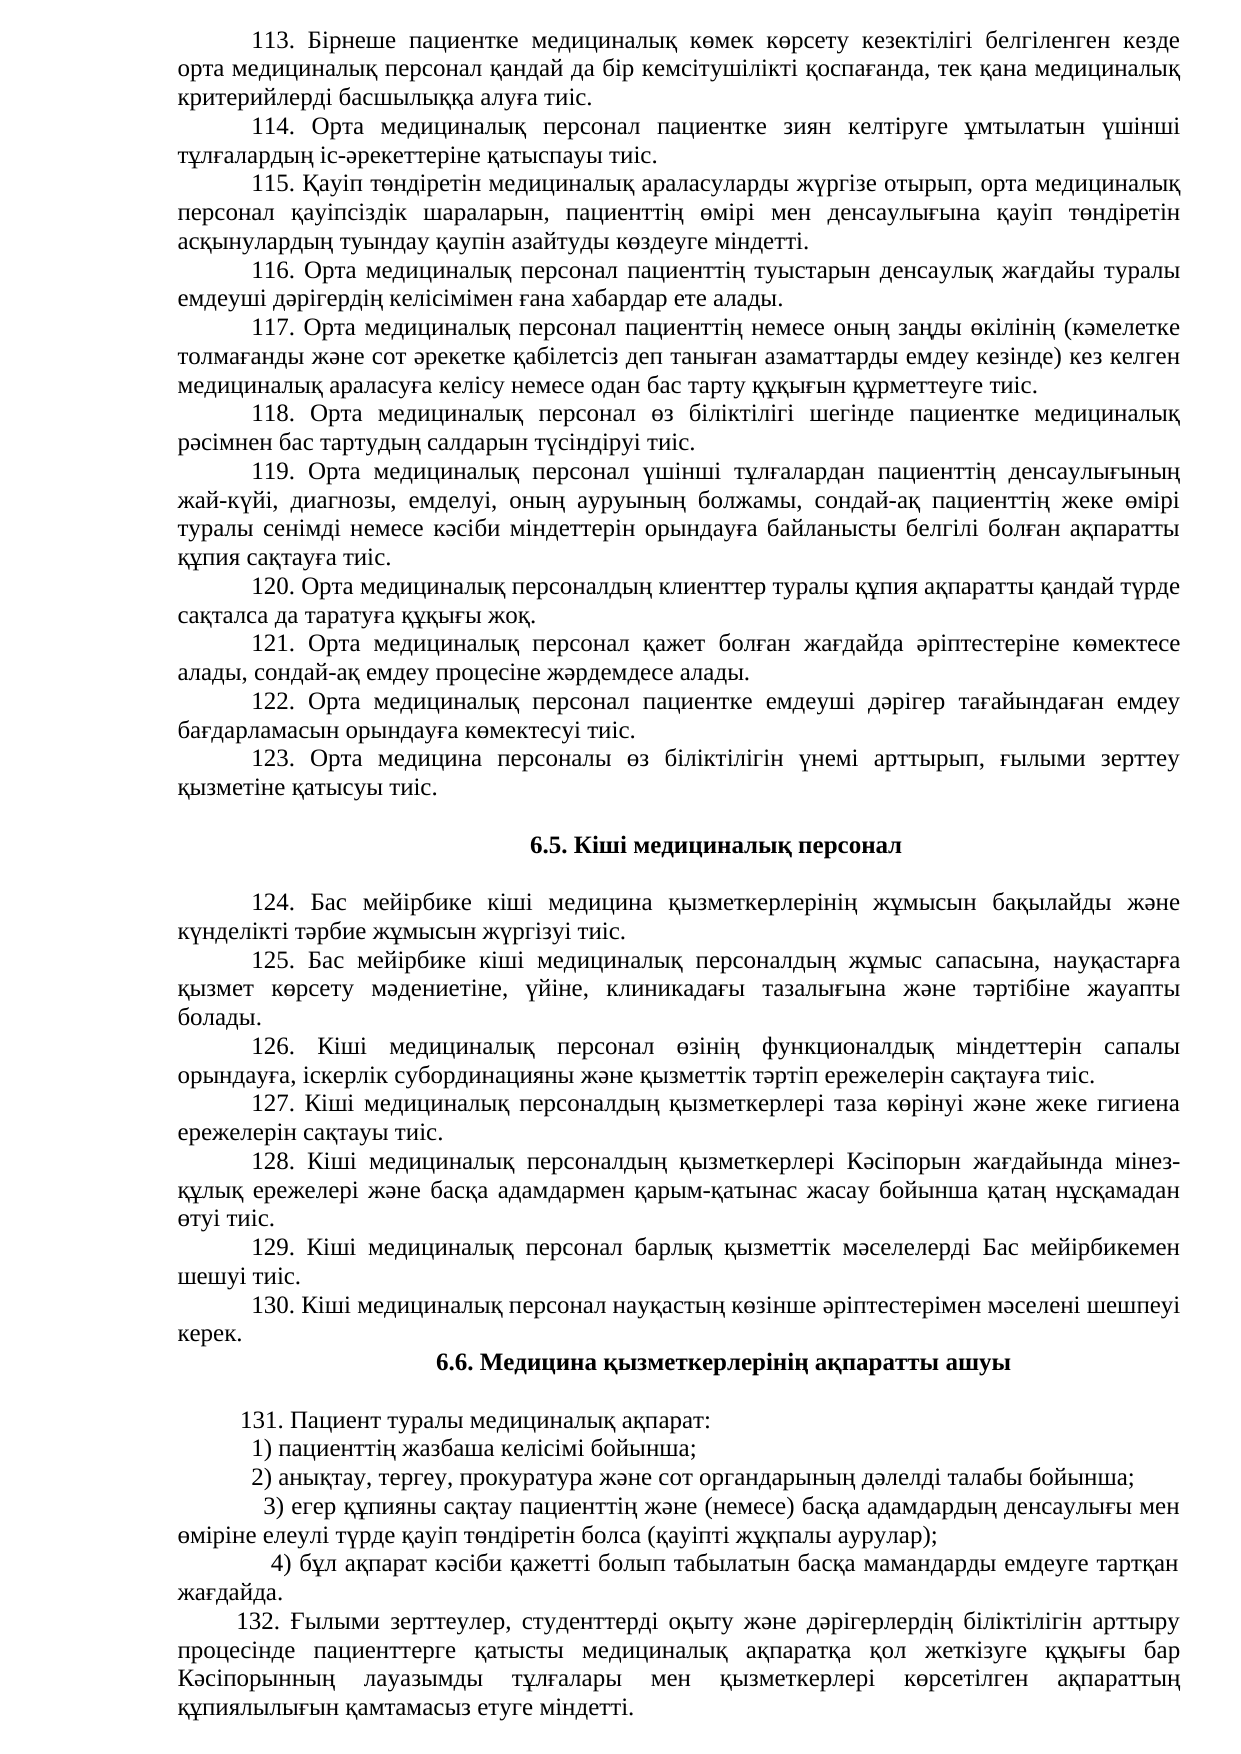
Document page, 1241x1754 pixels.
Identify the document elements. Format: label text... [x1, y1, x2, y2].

text 126. Кіші медициналық персонал өзінің функционалдық міндеттерін сапалы орындауға, іскерлік субординацияны және қызметтік тәртіп ережелерін сақтауға тиіс. [177, 1031, 1181, 1088]
text 130. Кіші медициналық персонал науқастың көзінше әріптестерімен мәселені шешпеуі керек. [177, 1290, 1181, 1347]
text 6.6. Медицина қызметкерлерінің ақпаратты ашуы [266, 1347, 1181, 1376]
text 128. Кіші медициналық персоналдың қызметкерлері Кәсіпорын жағдайында мінез-құлық ережелері және басқа адамдармен қарым-қатынас жасау бойынша қатаң нұсқамадан өтуі тиіс. [177, 1146, 1181, 1232]
text 123. Орта медицина персоналы өз біліктілігін үнемі арттырып, ғылыми зерттеу қызметіне қатысуы тиіс. [177, 743, 1181, 801]
text 122. Орта медициналық персонал пациентке емдеуші дәрігер тағайындаған емдеу бағдарламасын орындауға көмектесуі тиіс. [177, 686, 1181, 743]
text 3) егер құпияны сақтау пациенттің және (немесе) басқа адамдардың денсаулығы мен өміріне елеулі түрде қауіп төндіретін болса (қауіпті жұқпалы аурулар); [177, 1491, 1181, 1548]
text 2) анықтау, тергеу, прокуратура және сот органдарының дәлелді талабы бойынша; [177, 1462, 1181, 1491]
text 115. Қауіп төндіретін медициналық араласуларды жүргізе отырып, орта медициналық персонал қауіпсіздік шараларын, пациенттің өмірі мен денсаулығына қауіп төндіретін асқынулардың туындау қаупін азайтуды көздеуге міндетті. [177, 168, 1181, 255]
text 113. Бірнеше пациентке медициналық көмек көрсету кезектілігі белгіленген кезде орта медициналық персонал қандай да бір кемсітушілікті қоспағанда, тек қана медициналық критерийлерді басшылыққа алуға тиіс. [177, 25, 1181, 111]
text 120. Орта медициналық персоналдың клиенттер туралы құпия ақпаратты қандай түрде сақталса да таратуға құқығы жоқ. [177, 571, 1181, 628]
text 6.5. Кіші медициналық персонал [177, 830, 1181, 858]
text 4) бұл ақпарат кәсіби қажетті болып табылатын басқа мамандарды емдеуге тартқан жағдайда. [177, 1548, 1181, 1606]
text 125. Бас мейірбике кіші медициналық персоналдың жұмыс сапасына, науқастарға қызмет көрсету мәдениетіне, үйіне, клиникадағы тазалығына және тәртібіне жауапты болады. [177, 945, 1181, 1031]
text 129. Кіші медициналық персонал барлық қызметтік мәселелерді Бас мейірбикемен шешуі тиіс. [177, 1232, 1181, 1290]
text 114. Орта медициналық персонал пациентке зиян келтіруге ұмтылатын үшінші тұлғалардың іс-әрекеттеріне қатыспауы тиіс. [177, 111, 1181, 168]
text 1) пациенттің жазбаша келісімі бойынша; [177, 1433, 1181, 1462]
text 131. Пациент туралы медициналық ақпарат: [177, 1405, 1181, 1433]
text 121. Орта медициналық персонал қажет болған жағдайда әріптестеріне көмектесе алады, сондай-ақ емдеу процесіне жәрдемдесе алады. [177, 628, 1181, 686]
text 116. Орта медициналық персонал пациенттің туыстарын денсаулық жағдайы туралы емдеуші дәрігердің келісімімен ғана хабардар ете алады. [177, 255, 1181, 312]
text 117. Орта медициналық персонал пациенттің немесе оның заңды өкілінің (кәмелетке толмағанды және сот әрекетке қабілетсіз деп таныған азаматтарды емдеу кезінде) кез келген медициналық араласуға келісу немесе одан бас тарту құқығын құрметтеуге тиіс. [177, 312, 1181, 398]
text 118. Орта медициналық персонал өз біліктілігі шегінде пациентке медициналық рәсімнен бас тартудың салдарын түсіндіруі тиіс. [177, 398, 1181, 456]
text 124. Бас мейірбике кіші медицина қызметкерлерінің жұмысын бақылайды және күнделікті тәрбие жұмысын жүргізуі тиіс. [177, 887, 1181, 945]
text 132. Ғылыми зерттеулер, студенттерді оқыту және дәрігерлердің біліктілігін арттыру процесінде пациенттерге қатысты медициналық ақпаратқа қол жеткізуге құқығы бар Кәсіпорынның лауазымды тұлғалары мен қызметкерлері көрсетілген ақпараттың құпиялылығын қамтамасыз етуге міндетті. [177, 1606, 1181, 1721]
text 127. Кіші медициналық персоналдың қызметкерлері таза көрінуі және жеке гигиена ережелерін сақтауы тиіс. [177, 1088, 1181, 1146]
text 119. Орта медициналық персонал үшінші тұлғалардан пациенттің денсаулығының жай-күйі, диагнозы, емделуі, оның ауруының болжамы, сондай-ақ пациенттің жеке өмірі туралы сенімді немесе кәсіби міндеттерін орындауға байланысты белгілі болған ақпаратты құпия сақтауға тиіс. [177, 456, 1181, 571]
